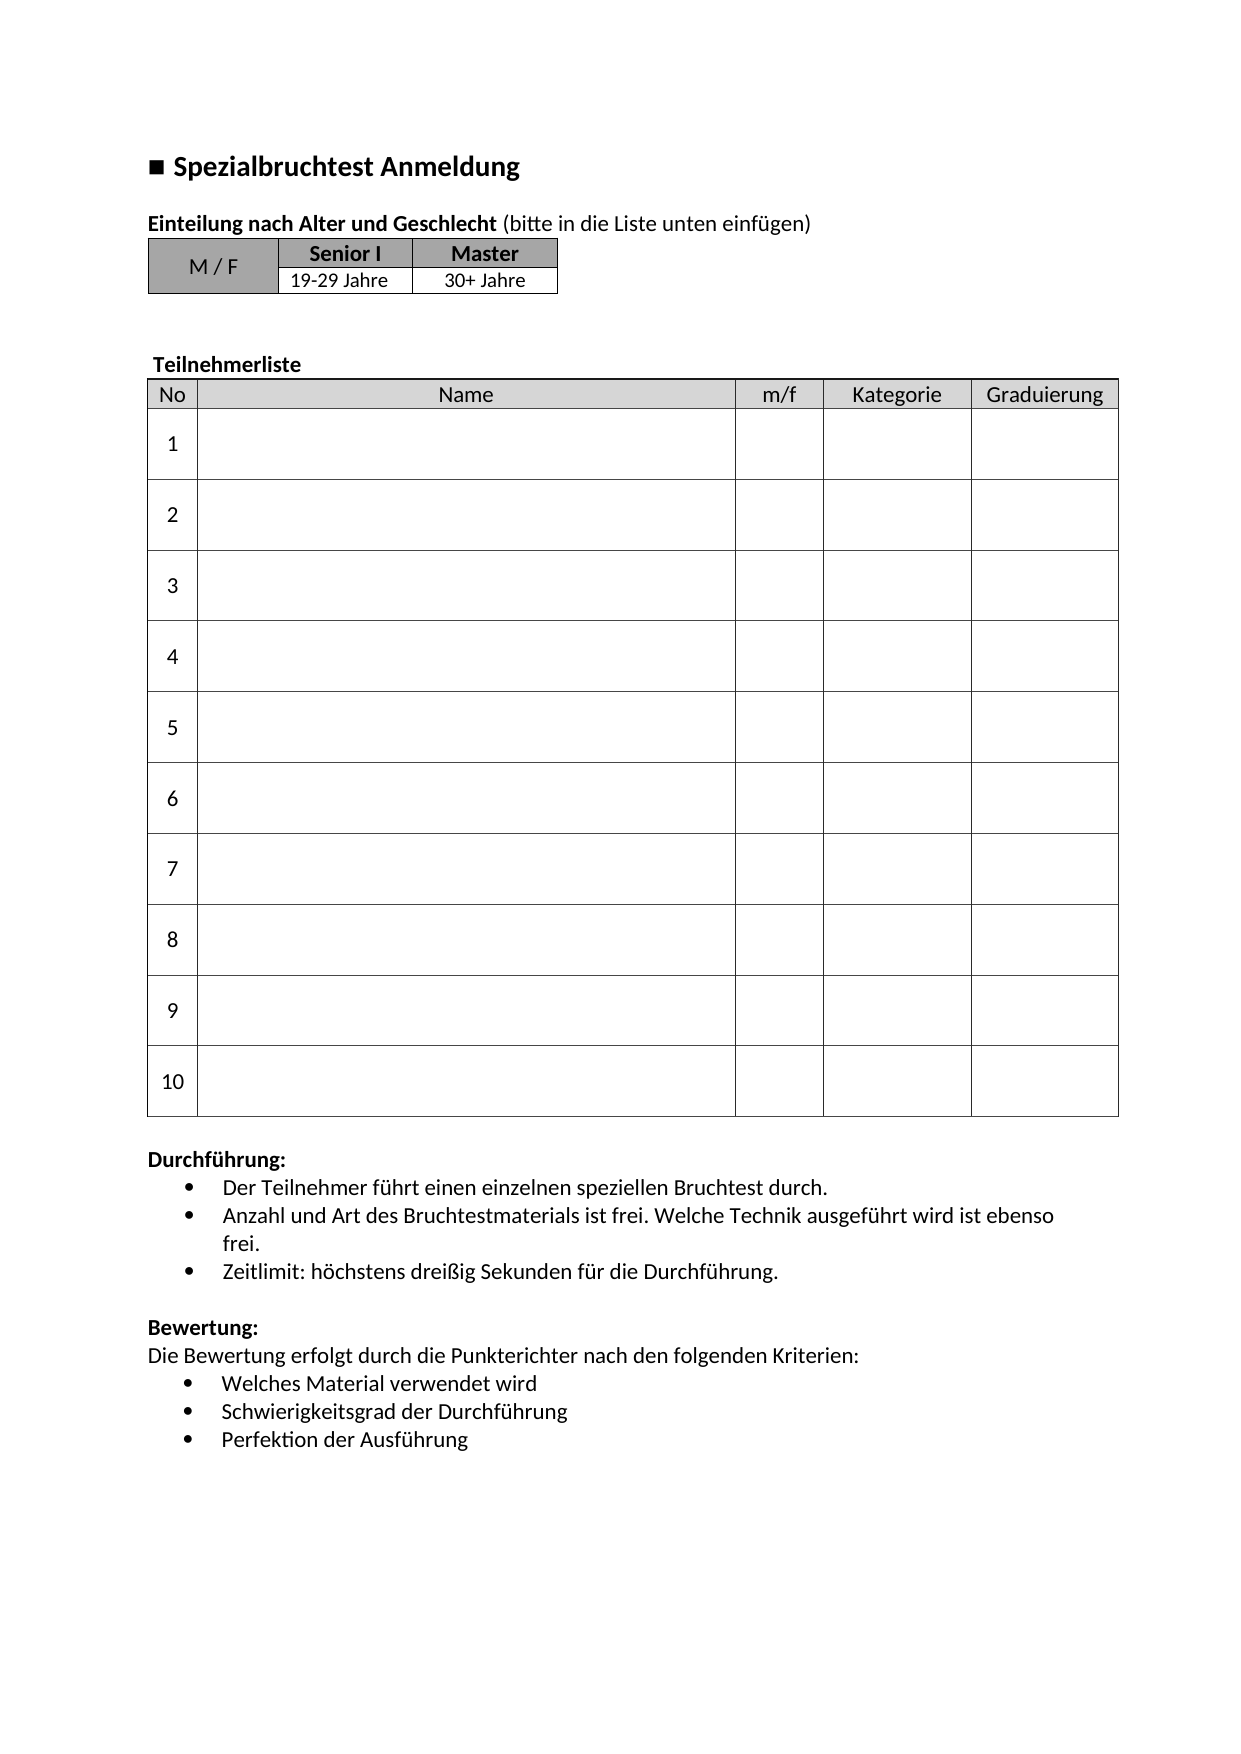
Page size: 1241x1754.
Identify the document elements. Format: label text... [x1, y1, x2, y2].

text Durchführung: [148, 1145, 1093, 1173]
table_cell [198, 621, 735, 691]
table_cell [824, 905, 971, 974]
list Schwierigkeitsgrad der Durchführung [184, 1397, 1093, 1425]
list Perfektion der Ausführung [184, 1425, 1093, 1453]
table_cell [198, 551, 735, 620]
table_cell [198, 1046, 735, 1116]
table_cell [198, 763, 735, 833]
table_cell [824, 1046, 971, 1116]
table_header M / F [149, 239, 278, 293]
table_cell [824, 834, 971, 904]
table_cell 4 [148, 621, 197, 691]
table_header Master [413, 239, 557, 267]
table_cell [198, 834, 735, 904]
table_cell [736, 834, 823, 904]
table_header Graduierung [972, 380, 1118, 408]
table_cell [736, 480, 823, 549]
table_cell 5 [148, 692, 197, 762]
list Welches Material verwendet wird [184, 1369, 1093, 1397]
list Der Teilnehmer führt einen einzelnen speziellen Bruchtest durch. [185, 1173, 1093, 1201]
table_cell [736, 621, 823, 691]
table_cell 9 [148, 976, 197, 1045]
table_header No [148, 380, 197, 408]
table_cell [736, 692, 823, 762]
table_cell [824, 763, 971, 833]
table_header Kategorie [824, 380, 971, 408]
list Anzahl und Art des Bruchtestmaterials ist frei. Welche Technik ausgeführt wird ist ebenso frei. [185, 1201, 1093, 1257]
table_cell [972, 692, 1118, 762]
table_cell 30+ Jahre [413, 268, 557, 293]
table_cell [198, 692, 735, 762]
table_cell 2 [148, 480, 197, 549]
table_cell [824, 480, 971, 549]
table_cell [972, 1046, 1118, 1116]
table_cell [972, 905, 1118, 974]
table_cell 8 [148, 905, 197, 974]
text Einteilung nach Alter und Geschlecht (bitte in die Liste unten einfügen) [148, 209, 1093, 238]
table_cell 7 [148, 834, 197, 904]
table_cell [972, 551, 1118, 620]
table_cell [736, 905, 823, 974]
table_cell [972, 621, 1118, 691]
table_cell [972, 976, 1118, 1045]
table_cell [824, 409, 971, 479]
table_cell [198, 409, 735, 479]
text Die Bewertung erfolgt durch die Punkterichter nach den folgenden Kriterien: [148, 1341, 1093, 1369]
table_cell [972, 480, 1118, 549]
text Teilnehmerliste [148, 350, 1093, 378]
table_cell [736, 409, 823, 479]
text Bewertung: [148, 1313, 1093, 1341]
table_cell 3 [148, 551, 197, 620]
table_cell 10 [148, 1046, 197, 1116]
table_header Senior I [279, 239, 412, 267]
table_cell 1 [148, 409, 197, 479]
table_header Name [198, 380, 735, 408]
table_cell [972, 763, 1118, 833]
table_header m/f [736, 380, 823, 408]
table_cell [824, 976, 971, 1045]
table_cell [198, 480, 735, 549]
table_cell [736, 1046, 823, 1116]
table_cell 6 [148, 763, 197, 833]
table_cell [736, 763, 823, 833]
table_cell [824, 551, 971, 620]
table_cell [198, 905, 735, 974]
table_cell [736, 551, 823, 620]
table_cell [972, 409, 1118, 479]
table_cell [824, 692, 971, 762]
table_cell [824, 621, 971, 691]
table_cell [972, 834, 1118, 904]
table_cell [736, 976, 823, 1045]
text ■ Spezialbruchtest Anmeldung [148, 148, 1093, 183]
table_cell [198, 976, 735, 1045]
table_cell 19-29 Jahre [279, 268, 412, 293]
list Zeitlimit: höchstens dreißig Sekunden für die Durchführung. [185, 1257, 1093, 1285]
